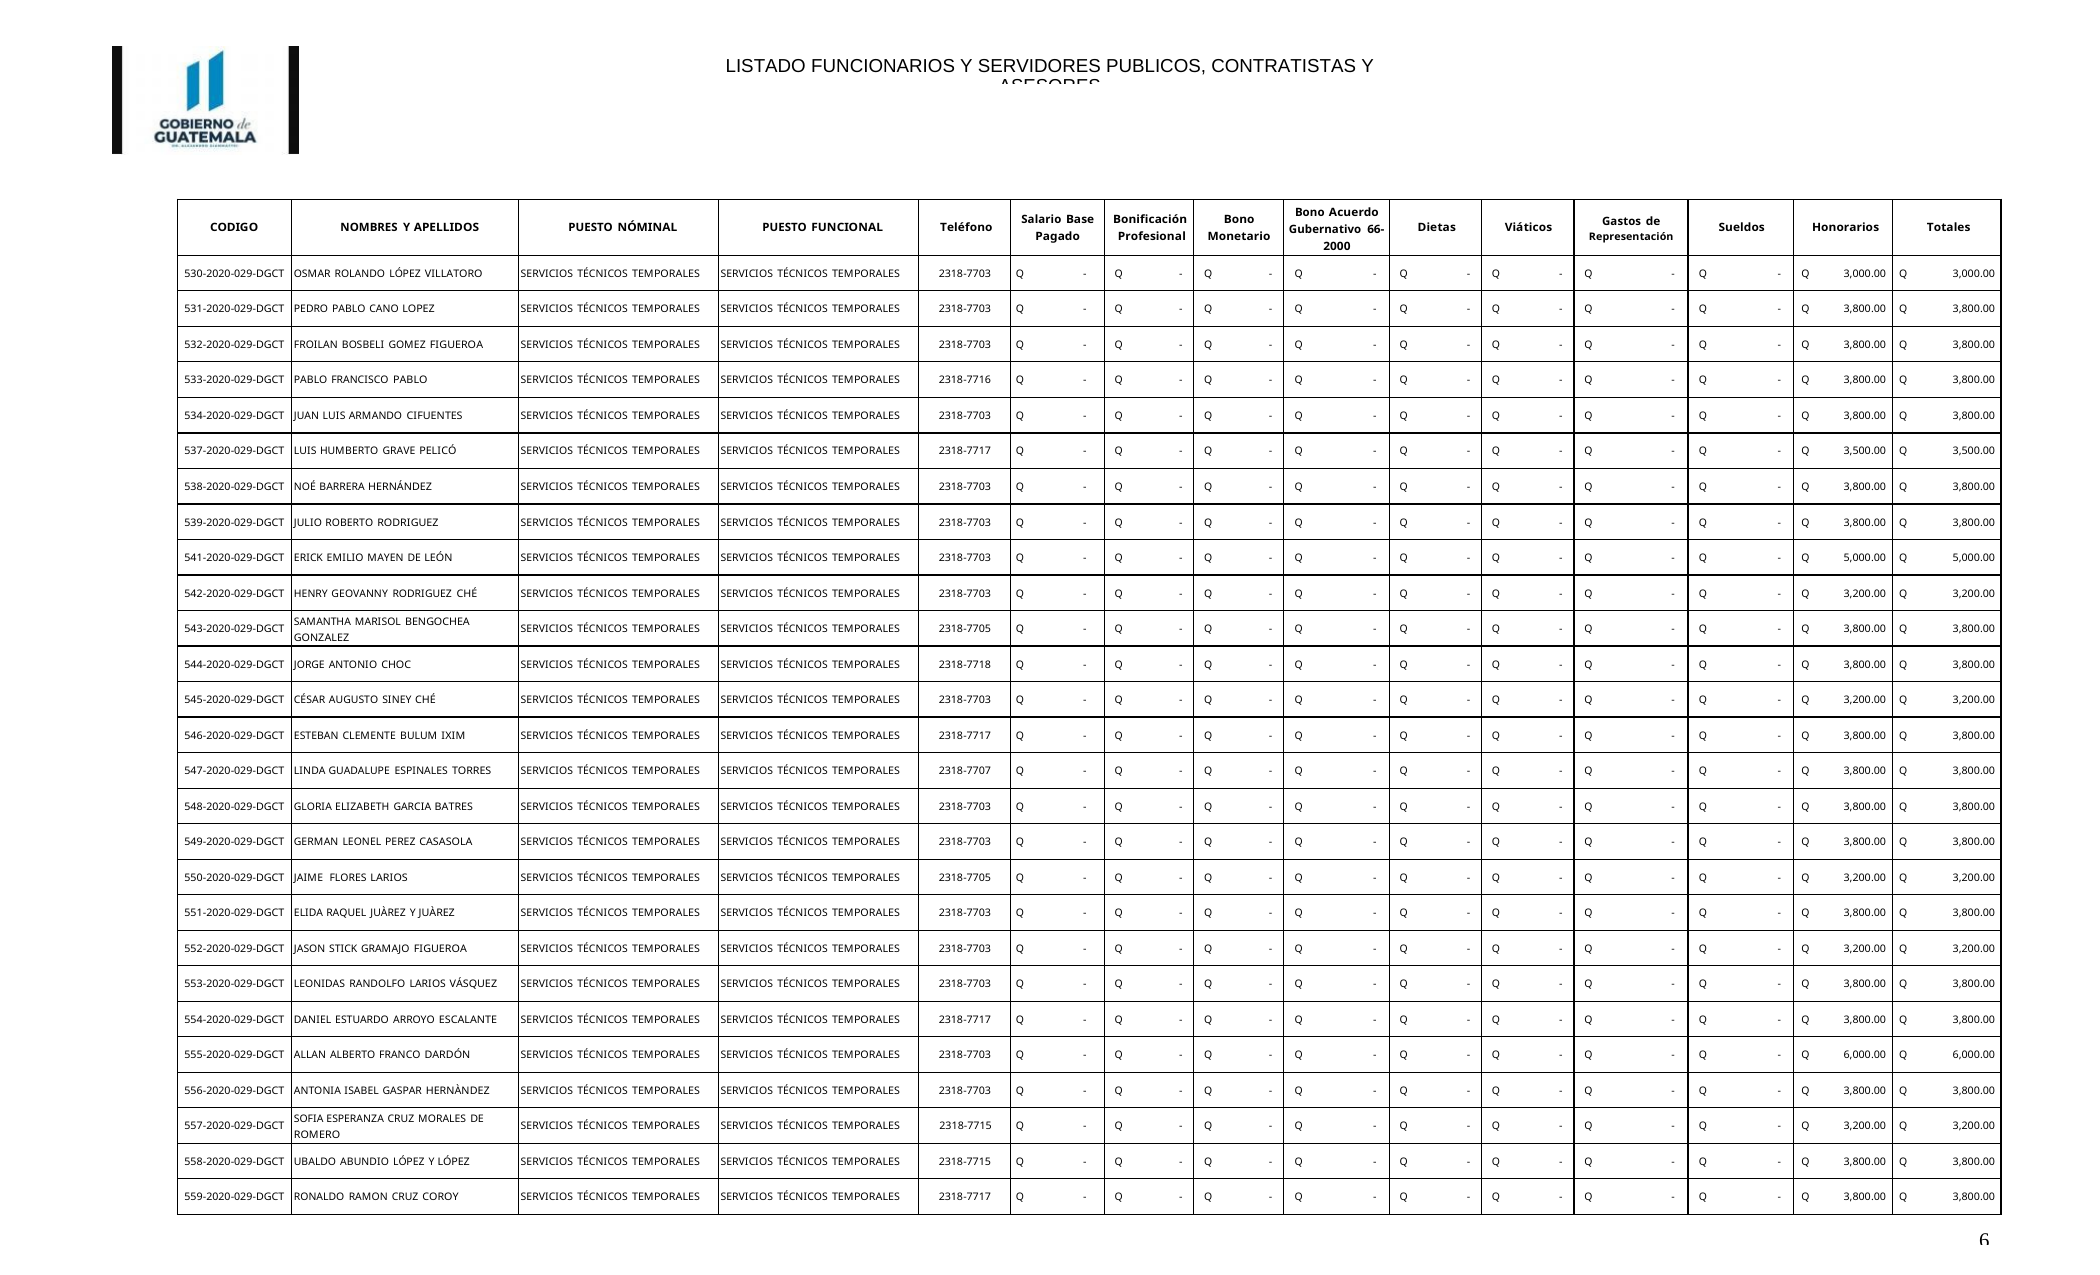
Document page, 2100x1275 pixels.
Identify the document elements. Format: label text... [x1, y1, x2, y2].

table_cell Q 3,800.00 [1893, 789, 2000, 823]
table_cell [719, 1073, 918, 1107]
table_cell Q - [1390, 398, 1481, 432]
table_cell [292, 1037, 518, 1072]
table_cell Q - [1284, 469, 1389, 503]
table_cell SERVICIOS TÉCNICOS TEMPORALES [519, 256, 718, 290]
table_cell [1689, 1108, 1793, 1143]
table_cell Q - [1284, 647, 1389, 681]
table_cell SERVICIOS TÉCNICOS TEMPORALES [719, 789, 918, 823]
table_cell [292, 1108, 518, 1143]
table_cell Q - [1482, 256, 1573, 290]
table_cell Q - [1390, 576, 1481, 610]
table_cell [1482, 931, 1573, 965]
table_cell 2318-7703 [919, 682, 1010, 716]
table_cell 542-2020-029-DGCT [178, 576, 291, 610]
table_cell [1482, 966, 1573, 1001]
table_cell Q - [1284, 682, 1389, 716]
table_cell Q - [1011, 469, 1104, 503]
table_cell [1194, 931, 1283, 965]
table_cell Q - [1689, 540, 1793, 574]
table_cell SERVICIOS TÉCNICOS TEMPORALES [719, 362, 918, 397]
table_cell Q - [1011, 789, 1104, 823]
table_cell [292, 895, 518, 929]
table_cell Q 3,000.00 [1794, 256, 1892, 290]
table_cell SERVICIOS TÉCNICOS TEMPORALES [519, 789, 718, 823]
table_cell 2318-7717 [919, 434, 1010, 468]
table_header NOMBRES Y APELLIDOS [292, 200, 518, 254]
table_cell Q - [1011, 540, 1104, 574]
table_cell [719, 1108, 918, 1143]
table_cell 537-2020-029-DGCT [178, 434, 291, 468]
table_cell Q - [1482, 682, 1573, 716]
table_cell GERMAN LEONEL PEREZ CASASOLA [292, 824, 518, 858]
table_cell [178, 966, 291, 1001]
table_cell SAMANTHA MARISOL BENGOCHEA GONZALEZ [292, 611, 518, 645]
table_cell 2318-7703 [919, 469, 1010, 503]
table_cell 2318-7703 [919, 256, 1010, 290]
table_cell Q - [1689, 469, 1793, 503]
table_cell Q 3,800.00 [1893, 647, 2000, 681]
table_cell Q - [1194, 682, 1283, 716]
table_cell Q - [1194, 718, 1283, 752]
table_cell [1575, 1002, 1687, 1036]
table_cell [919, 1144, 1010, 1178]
table_cell 541-2020-029-DGCT [178, 540, 291, 574]
table_cell Q - [1194, 398, 1283, 432]
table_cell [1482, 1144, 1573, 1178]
table_header PUESTO NÓMINAL [519, 200, 718, 254]
table_cell Q - [1482, 753, 1573, 787]
table_cell Q 3,200.00 [1893, 576, 2000, 610]
table_cell Q - [1689, 611, 1793, 645]
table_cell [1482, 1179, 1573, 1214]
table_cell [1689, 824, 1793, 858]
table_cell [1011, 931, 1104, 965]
table_header PUESTO FUNCIONAL [719, 200, 918, 254]
table_cell Q - [1482, 611, 1573, 645]
table_cell Q - [1011, 291, 1104, 326]
table_cell Q - [1575, 753, 1687, 787]
table_cell Q - [1689, 505, 1793, 539]
table_cell SERVICIOS TÉCNICOS TEMPORALES [519, 824, 718, 858]
table_cell Q - [1689, 647, 1793, 681]
table_cell Q - [1194, 540, 1283, 574]
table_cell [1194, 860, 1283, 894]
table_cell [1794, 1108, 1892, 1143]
table_cell Q - [1011, 718, 1104, 752]
table_cell Q - [1284, 398, 1389, 432]
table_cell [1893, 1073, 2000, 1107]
table_cell 2318-7703 [919, 398, 1010, 432]
table_cell SERVICIOS TÉCNICOS TEMPORALES [519, 434, 718, 468]
table_cell Q - [1194, 469, 1283, 503]
table_cell SERVICIOS TÉCNICOS TEMPORALES [719, 718, 918, 752]
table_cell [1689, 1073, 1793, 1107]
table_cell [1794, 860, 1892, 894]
table_cell Q - [1482, 362, 1573, 397]
table_cell Q - [1482, 647, 1573, 681]
table_cell Q 3,800.00 [1794, 505, 1892, 539]
table_cell Q 3,800.00 [1794, 362, 1892, 397]
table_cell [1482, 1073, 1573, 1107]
table_cell Q - [1390, 540, 1481, 574]
table_cell Q - [1390, 718, 1481, 752]
table_cell 545-2020-029-DGCT [178, 682, 291, 716]
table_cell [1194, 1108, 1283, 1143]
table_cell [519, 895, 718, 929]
table_cell SERVICIOS TÉCNICOS TEMPORALES [519, 540, 718, 574]
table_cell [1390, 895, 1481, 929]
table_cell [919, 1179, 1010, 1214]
table_cell Q - [1689, 398, 1793, 432]
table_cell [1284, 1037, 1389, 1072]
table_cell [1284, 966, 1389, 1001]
table_cell Q 5,000.00 [1794, 540, 1892, 574]
table_cell Q - [1689, 682, 1793, 716]
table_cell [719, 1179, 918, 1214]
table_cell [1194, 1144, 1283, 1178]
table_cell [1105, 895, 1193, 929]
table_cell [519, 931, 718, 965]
table_cell 531-2020-029-DGCT [178, 291, 291, 326]
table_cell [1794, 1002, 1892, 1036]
table_cell Q - [1011, 576, 1104, 610]
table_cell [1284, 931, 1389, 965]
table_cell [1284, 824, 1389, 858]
table_cell Q - [1482, 718, 1573, 752]
table_header Viáticos [1482, 200, 1573, 254]
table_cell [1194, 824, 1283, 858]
table_cell Q 3,800.00 [1794, 611, 1892, 645]
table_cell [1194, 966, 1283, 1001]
table_cell NOÉ BARRERA HERNÁNDEZ [292, 469, 518, 503]
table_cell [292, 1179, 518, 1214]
table_cell Q 3,800.00 [1893, 505, 2000, 539]
table_cell Q - [1194, 505, 1283, 539]
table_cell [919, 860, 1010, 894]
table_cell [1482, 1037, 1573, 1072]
table_cell Q - [1194, 611, 1283, 645]
table_cell ESTEBAN CLEMENTE BULUM IXIM [292, 718, 518, 752]
table_cell Q 3,200.00 [1794, 682, 1892, 716]
picture [112, 46, 299, 155]
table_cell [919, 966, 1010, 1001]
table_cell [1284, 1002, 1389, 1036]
table_cell Q - [1689, 718, 1793, 752]
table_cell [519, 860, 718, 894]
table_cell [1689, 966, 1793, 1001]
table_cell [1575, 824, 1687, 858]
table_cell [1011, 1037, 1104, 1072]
table_cell Q - [1105, 682, 1193, 716]
table_header Totales [1893, 200, 2000, 254]
table_cell 548-2020-029-DGCT [178, 789, 291, 823]
table_cell 546-2020-029-DGCT [178, 718, 291, 752]
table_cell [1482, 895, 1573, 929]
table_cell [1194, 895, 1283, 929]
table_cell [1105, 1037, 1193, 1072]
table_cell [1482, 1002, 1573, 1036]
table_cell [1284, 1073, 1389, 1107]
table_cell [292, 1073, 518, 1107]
table_header Sueldos [1689, 200, 1793, 254]
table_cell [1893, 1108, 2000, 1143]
table_cell Q - [1105, 505, 1193, 539]
table_cell Q - [1575, 718, 1687, 752]
table_cell 2318-7718 [919, 647, 1010, 681]
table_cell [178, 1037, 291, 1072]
table_cell Q 3,800.00 [1794, 647, 1892, 681]
table_cell 530-2020-029-DGCT [178, 256, 291, 290]
table_cell Q - [1575, 398, 1687, 432]
table_cell SERVICIOS TÉCNICOS TEMPORALES [719, 256, 918, 290]
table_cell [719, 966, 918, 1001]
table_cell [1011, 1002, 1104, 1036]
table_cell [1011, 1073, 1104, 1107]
table_cell Q 3,500.00 [1794, 434, 1892, 468]
table_cell Q - [1575, 327, 1687, 361]
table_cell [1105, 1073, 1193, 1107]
table_cell ERICK EMILIO MAYEN DE LEÓN [292, 540, 518, 574]
table_cell SERVICIOS TÉCNICOS TEMPORALES [719, 398, 918, 432]
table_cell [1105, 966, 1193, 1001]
table_cell Q - [1482, 398, 1573, 432]
table_cell Q - [1194, 576, 1283, 610]
table_cell 2318-7717 [919, 718, 1010, 752]
table_cell Q - [1284, 718, 1389, 752]
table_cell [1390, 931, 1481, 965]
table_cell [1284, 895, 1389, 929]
table_cell Q - [1689, 362, 1793, 397]
table_cell Q - [1482, 540, 1573, 574]
table_cell Q - [1105, 434, 1193, 468]
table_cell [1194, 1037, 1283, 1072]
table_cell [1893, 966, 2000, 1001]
table_cell SERVICIOS TÉCNICOS TEMPORALES [519, 647, 718, 681]
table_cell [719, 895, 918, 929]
table_cell Q - [1575, 505, 1687, 539]
table_cell Q - [1194, 362, 1283, 397]
table_cell 543-2020-029-DGCT [178, 611, 291, 645]
table_cell FROILAN BOSBELI GOMEZ FIGUEROA [292, 327, 518, 361]
table_cell Q - [1575, 469, 1687, 503]
table_cell Q - [1105, 753, 1193, 787]
table_cell SERVICIOS TÉCNICOS TEMPORALES [719, 576, 918, 610]
table_cell Q - [1011, 682, 1104, 716]
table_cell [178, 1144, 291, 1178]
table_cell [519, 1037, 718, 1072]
table_cell 2318-7707 [919, 753, 1010, 787]
table_cell PEDRO PABLO CANO LOPEZ [292, 291, 518, 326]
table_cell Q - [1482, 327, 1573, 361]
table_cell Q 3,800.00 [1794, 718, 1892, 752]
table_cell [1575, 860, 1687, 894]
table_header Salario Base Pagado [1011, 200, 1104, 254]
table_cell Q - [1575, 256, 1687, 290]
table_cell SERVICIOS TÉCNICOS TEMPORALES [719, 753, 918, 787]
table_cell Q - [1105, 291, 1193, 326]
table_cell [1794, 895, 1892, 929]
table_cell Q - [1011, 327, 1104, 361]
table_cell Q - [1105, 718, 1193, 752]
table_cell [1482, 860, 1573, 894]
table_cell Q 3,800.00 [1794, 291, 1892, 326]
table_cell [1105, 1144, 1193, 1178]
table_cell 539-2020-029-DGCT [178, 505, 291, 539]
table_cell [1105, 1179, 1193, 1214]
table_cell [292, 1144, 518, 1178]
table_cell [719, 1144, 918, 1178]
table_cell Q 3,800.00 [1794, 469, 1892, 503]
table_cell Q 5,000.00 [1893, 540, 2000, 574]
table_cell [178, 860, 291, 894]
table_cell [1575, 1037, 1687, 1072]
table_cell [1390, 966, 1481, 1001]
table_cell Q 3,000.00 [1893, 256, 2000, 290]
table_cell Q - [1575, 647, 1687, 681]
table_cell Q - [1194, 327, 1283, 361]
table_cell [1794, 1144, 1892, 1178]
table_cell Q 3,800.00 [1893, 291, 2000, 326]
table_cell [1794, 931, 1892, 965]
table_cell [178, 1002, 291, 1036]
table_cell SERVICIOS TÉCNICOS TEMPORALES [719, 469, 918, 503]
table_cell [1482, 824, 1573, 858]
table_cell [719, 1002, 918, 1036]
table_cell Q - [1284, 540, 1389, 574]
table_cell Q - [1575, 362, 1687, 397]
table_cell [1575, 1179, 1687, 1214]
table_cell SERVICIOS TÉCNICOS TEMPORALES [519, 469, 718, 503]
table_cell Q - [1575, 434, 1687, 468]
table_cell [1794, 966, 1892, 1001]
table_cell Q - [1105, 256, 1193, 290]
table_cell PABLO FRANCISCO PABLO [292, 362, 518, 397]
table_header Bono Monetario [1194, 200, 1283, 254]
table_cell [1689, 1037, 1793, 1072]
table_cell Q - [1689, 256, 1793, 290]
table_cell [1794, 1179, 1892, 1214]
table_cell OSMAR ROLANDO LÓPEZ VILLATORO [292, 256, 518, 290]
table_cell 534-2020-029-DGCT [178, 398, 291, 432]
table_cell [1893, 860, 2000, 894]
table_cell Q - [1689, 434, 1793, 468]
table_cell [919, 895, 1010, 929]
table_cell Q 3,800.00 [1893, 362, 2000, 397]
table_cell Q - [1390, 434, 1481, 468]
table_header CODIGO [178, 200, 291, 254]
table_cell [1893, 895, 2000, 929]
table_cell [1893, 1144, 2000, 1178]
table_cell SERVICIOS TÉCNICOS TEMPORALES [719, 434, 918, 468]
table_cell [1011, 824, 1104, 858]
table_cell Q - [1105, 327, 1193, 361]
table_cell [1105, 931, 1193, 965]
table_cell CÉSAR AUGUSTO SINEY CHÉ [292, 682, 518, 716]
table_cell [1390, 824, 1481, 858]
table_cell Q 3,500.00 [1893, 434, 2000, 468]
table_cell Q - [1194, 256, 1283, 290]
table_cell Q - [1105, 789, 1193, 823]
table_cell Q - [1575, 789, 1687, 823]
table_cell Q - [1575, 291, 1687, 326]
table_cell Q 3,800.00 [1893, 753, 2000, 787]
table_cell 2318-7716 [919, 362, 1010, 397]
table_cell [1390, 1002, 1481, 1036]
table_header Bono Acuerdo Gubernativo 66- 2000 [1284, 200, 1389, 254]
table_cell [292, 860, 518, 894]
table_cell Q - [1284, 789, 1389, 823]
table_cell Q 3,800.00 [1794, 327, 1892, 361]
table_cell Q - [1194, 291, 1283, 326]
table_cell Q 3,800.00 [1893, 611, 2000, 645]
table_cell Q - [1390, 682, 1481, 716]
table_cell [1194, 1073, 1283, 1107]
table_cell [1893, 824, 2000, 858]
table_cell Q - [1284, 753, 1389, 787]
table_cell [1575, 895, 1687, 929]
table_cell Q 3,800.00 [1893, 327, 2000, 361]
table_cell Q - [1105, 398, 1193, 432]
table_cell SERVICIOS TÉCNICOS TEMPORALES [719, 647, 918, 681]
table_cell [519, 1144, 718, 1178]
table_cell SERVICIOS TÉCNICOS TEMPORALES [719, 682, 918, 716]
table_cell 2318-7705 [919, 611, 1010, 645]
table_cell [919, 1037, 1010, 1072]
table_cell Q - [1105, 611, 1193, 645]
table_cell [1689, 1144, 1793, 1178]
table_cell Q - [1284, 611, 1389, 645]
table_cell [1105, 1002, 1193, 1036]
table_cell SERVICIOS TÉCNICOS TEMPORALES [519, 718, 718, 752]
table_cell Q - [1194, 789, 1283, 823]
table_cell 2318-7703 [919, 540, 1010, 574]
table_header Dietas [1390, 200, 1481, 254]
table_cell Q - [1575, 576, 1687, 610]
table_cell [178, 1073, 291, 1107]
table_cell Q - [1390, 611, 1481, 645]
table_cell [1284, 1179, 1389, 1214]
table_cell Q - [1194, 753, 1283, 787]
table_cell Q 3,200.00 [1794, 576, 1892, 610]
table_cell SERVICIOS TÉCNICOS TEMPORALES [519, 682, 718, 716]
table_cell Q - [1575, 540, 1687, 574]
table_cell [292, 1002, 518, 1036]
table_cell JUAN LUIS ARMANDO CIFUENTES [292, 398, 518, 432]
table_cell Q - [1011, 505, 1104, 539]
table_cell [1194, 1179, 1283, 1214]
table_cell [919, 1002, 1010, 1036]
table_cell 2318-7703 [919, 505, 1010, 539]
table_cell Q - [1284, 362, 1389, 397]
table_cell Q - [1689, 327, 1793, 361]
table_cell Q 3,800.00 [1794, 398, 1892, 432]
table_cell SERVICIOS TÉCNICOS TEMPORALES [519, 505, 718, 539]
table_cell SERVICIOS TÉCNICOS TEMPORALES [519, 753, 718, 787]
table_cell Q - [1689, 576, 1793, 610]
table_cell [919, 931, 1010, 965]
table_cell Q - [1194, 434, 1283, 468]
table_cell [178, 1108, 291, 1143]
table_cell Q 3,800.00 [1893, 718, 2000, 752]
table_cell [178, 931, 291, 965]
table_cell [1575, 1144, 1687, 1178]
table_cell SERVICIOS TÉCNICOS TEMPORALES [519, 576, 718, 610]
table_cell Q - [1390, 753, 1481, 787]
table_cell 2318-7703 [919, 291, 1010, 326]
table_cell LINDA GUADALUPE ESPINALES TORRES [292, 753, 518, 787]
table_cell SERVICIOS TÉCNICOS TEMPORALES [719, 291, 918, 326]
table_cell SERVICIOS TÉCNICOS TEMPORALES [719, 327, 918, 361]
table_cell Q - [1482, 434, 1573, 468]
table_cell Q - [1390, 291, 1481, 326]
table_cell Q - [1482, 469, 1573, 503]
table_cell Q - [1390, 647, 1481, 681]
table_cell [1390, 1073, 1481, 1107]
table_cell 549-2020-029-DGCT [178, 824, 291, 858]
table_cell Q - [1284, 327, 1389, 361]
table_cell 2318-7703 [919, 576, 1010, 610]
table_cell Q - [1482, 576, 1573, 610]
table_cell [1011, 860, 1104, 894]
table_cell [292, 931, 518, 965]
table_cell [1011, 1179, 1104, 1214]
table_cell Q - [1390, 469, 1481, 503]
table_cell Q 3,800.00 [1794, 789, 1892, 823]
table_cell Q 3,800.00 [1893, 469, 2000, 503]
table_cell GLORIA ELIZABETH GARCIA BATRES [292, 789, 518, 823]
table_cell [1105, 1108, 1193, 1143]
table_cell 547-2020-029-DGCT [178, 753, 291, 787]
table_cell SERVICIOS TÉCNICOS TEMPORALES [519, 327, 718, 361]
table_cell Q - [1482, 291, 1573, 326]
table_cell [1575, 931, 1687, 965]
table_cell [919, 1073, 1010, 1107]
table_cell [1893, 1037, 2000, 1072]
table_cell Q - [1105, 469, 1193, 503]
table_cell SERVICIOS TÉCNICOS TEMPORALES [519, 362, 718, 397]
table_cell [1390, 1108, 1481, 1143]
table_cell 544-2020-029-DGCT [178, 647, 291, 681]
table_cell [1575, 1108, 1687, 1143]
table_header Teléfono [919, 200, 1010, 254]
table_cell LUIS HUMBERTO GRAVE PELICÓ [292, 434, 518, 468]
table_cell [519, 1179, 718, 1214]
table_cell SERVICIOS TÉCNICOS TEMPORALES [519, 611, 718, 645]
table_cell 532-2020-029-DGCT [178, 327, 291, 361]
table_cell JULIO ROBERTO RODRIGUEZ [292, 505, 518, 539]
table_cell Q - [1284, 576, 1389, 610]
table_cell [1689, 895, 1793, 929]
table_cell 533-2020-029-DGCT [178, 362, 291, 397]
table_cell Q - [1284, 505, 1389, 539]
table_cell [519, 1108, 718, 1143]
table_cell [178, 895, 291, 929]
table_cell Q - [1390, 505, 1481, 539]
table_cell Q - [1011, 398, 1104, 432]
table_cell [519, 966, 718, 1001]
table_cell SERVICIOS TÉCNICOS TEMPORALES [719, 540, 918, 574]
table_cell Q - [1575, 611, 1687, 645]
table_cell 2318-7703 [919, 824, 1010, 858]
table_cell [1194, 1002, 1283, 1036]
table_cell SERVICIOS TÉCNICOS TEMPORALES [519, 398, 718, 432]
table_cell 2318-7703 [919, 789, 1010, 823]
table_cell Q - [1284, 434, 1389, 468]
table_cell Q - [1284, 291, 1389, 326]
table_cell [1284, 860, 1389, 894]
table_cell HENRY GEOVANNY RODRIGUEZ CHÉ [292, 576, 518, 610]
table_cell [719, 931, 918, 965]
table_cell Q - [1689, 291, 1793, 326]
table_cell SERVICIOS TÉCNICOS TEMPORALES [719, 505, 918, 539]
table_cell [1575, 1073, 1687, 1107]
table_cell Q - [1011, 647, 1104, 681]
table_cell Q - [1390, 327, 1481, 361]
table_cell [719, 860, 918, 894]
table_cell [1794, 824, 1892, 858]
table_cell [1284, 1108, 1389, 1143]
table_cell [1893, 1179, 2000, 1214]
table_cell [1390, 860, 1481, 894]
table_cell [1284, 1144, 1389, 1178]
table_cell Q - [1105, 647, 1193, 681]
table_cell Q 3,200.00 [1893, 682, 2000, 716]
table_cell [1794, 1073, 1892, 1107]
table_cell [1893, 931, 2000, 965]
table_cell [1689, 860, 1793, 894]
table_cell Q - [1390, 362, 1481, 397]
table_cell Q - [1575, 682, 1687, 716]
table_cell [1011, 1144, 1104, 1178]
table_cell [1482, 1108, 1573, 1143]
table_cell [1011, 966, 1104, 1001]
table_cell Q - [1284, 256, 1389, 290]
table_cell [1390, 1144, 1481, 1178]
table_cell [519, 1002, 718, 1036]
table_cell Q - [1105, 362, 1193, 397]
table_header Honorarios [1794, 200, 1892, 254]
table_header Bonificación Profesional [1105, 200, 1193, 254]
table_cell 538-2020-029-DGCT [178, 469, 291, 503]
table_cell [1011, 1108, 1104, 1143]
table_cell Q - [1011, 434, 1104, 468]
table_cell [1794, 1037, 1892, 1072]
table_cell JORGE ANTONIO CHOC [292, 647, 518, 681]
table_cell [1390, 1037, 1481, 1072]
table_cell Q - [1011, 362, 1104, 397]
table_cell Q - [1011, 753, 1104, 787]
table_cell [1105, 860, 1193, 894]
table_cell Q - [1482, 789, 1573, 823]
table_header Gastos de Representación [1575, 200, 1687, 254]
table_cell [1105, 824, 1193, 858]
table_cell Q - [1689, 789, 1793, 823]
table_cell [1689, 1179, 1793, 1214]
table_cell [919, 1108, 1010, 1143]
table_cell SERVICIOS TÉCNICOS TEMPORALES [719, 824, 918, 858]
table_cell Q - [1011, 256, 1104, 290]
table_cell Q - [1689, 753, 1793, 787]
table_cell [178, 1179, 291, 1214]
table_cell 2318-7703 [919, 327, 1010, 361]
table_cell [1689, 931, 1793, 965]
table_cell Q - [1105, 540, 1193, 574]
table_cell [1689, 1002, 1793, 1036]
table_cell SERVICIOS TÉCNICOS TEMPORALES [719, 611, 918, 645]
table_cell Q - [1011, 611, 1104, 645]
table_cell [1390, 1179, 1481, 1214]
table_cell Q - [1390, 789, 1481, 823]
table_cell SERVICIOS TÉCNICOS TEMPORALES [519, 291, 718, 326]
table_cell Q - [1482, 505, 1573, 539]
table_cell Q - [1194, 647, 1283, 681]
table_cell Q 3,800.00 [1794, 753, 1892, 787]
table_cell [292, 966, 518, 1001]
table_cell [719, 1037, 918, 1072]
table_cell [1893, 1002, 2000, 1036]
table_cell Q - [1105, 576, 1193, 610]
table_cell Q 3,800.00 [1893, 398, 2000, 432]
table_cell Q - [1390, 256, 1481, 290]
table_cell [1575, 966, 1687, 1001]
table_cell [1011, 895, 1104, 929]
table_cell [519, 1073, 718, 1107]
